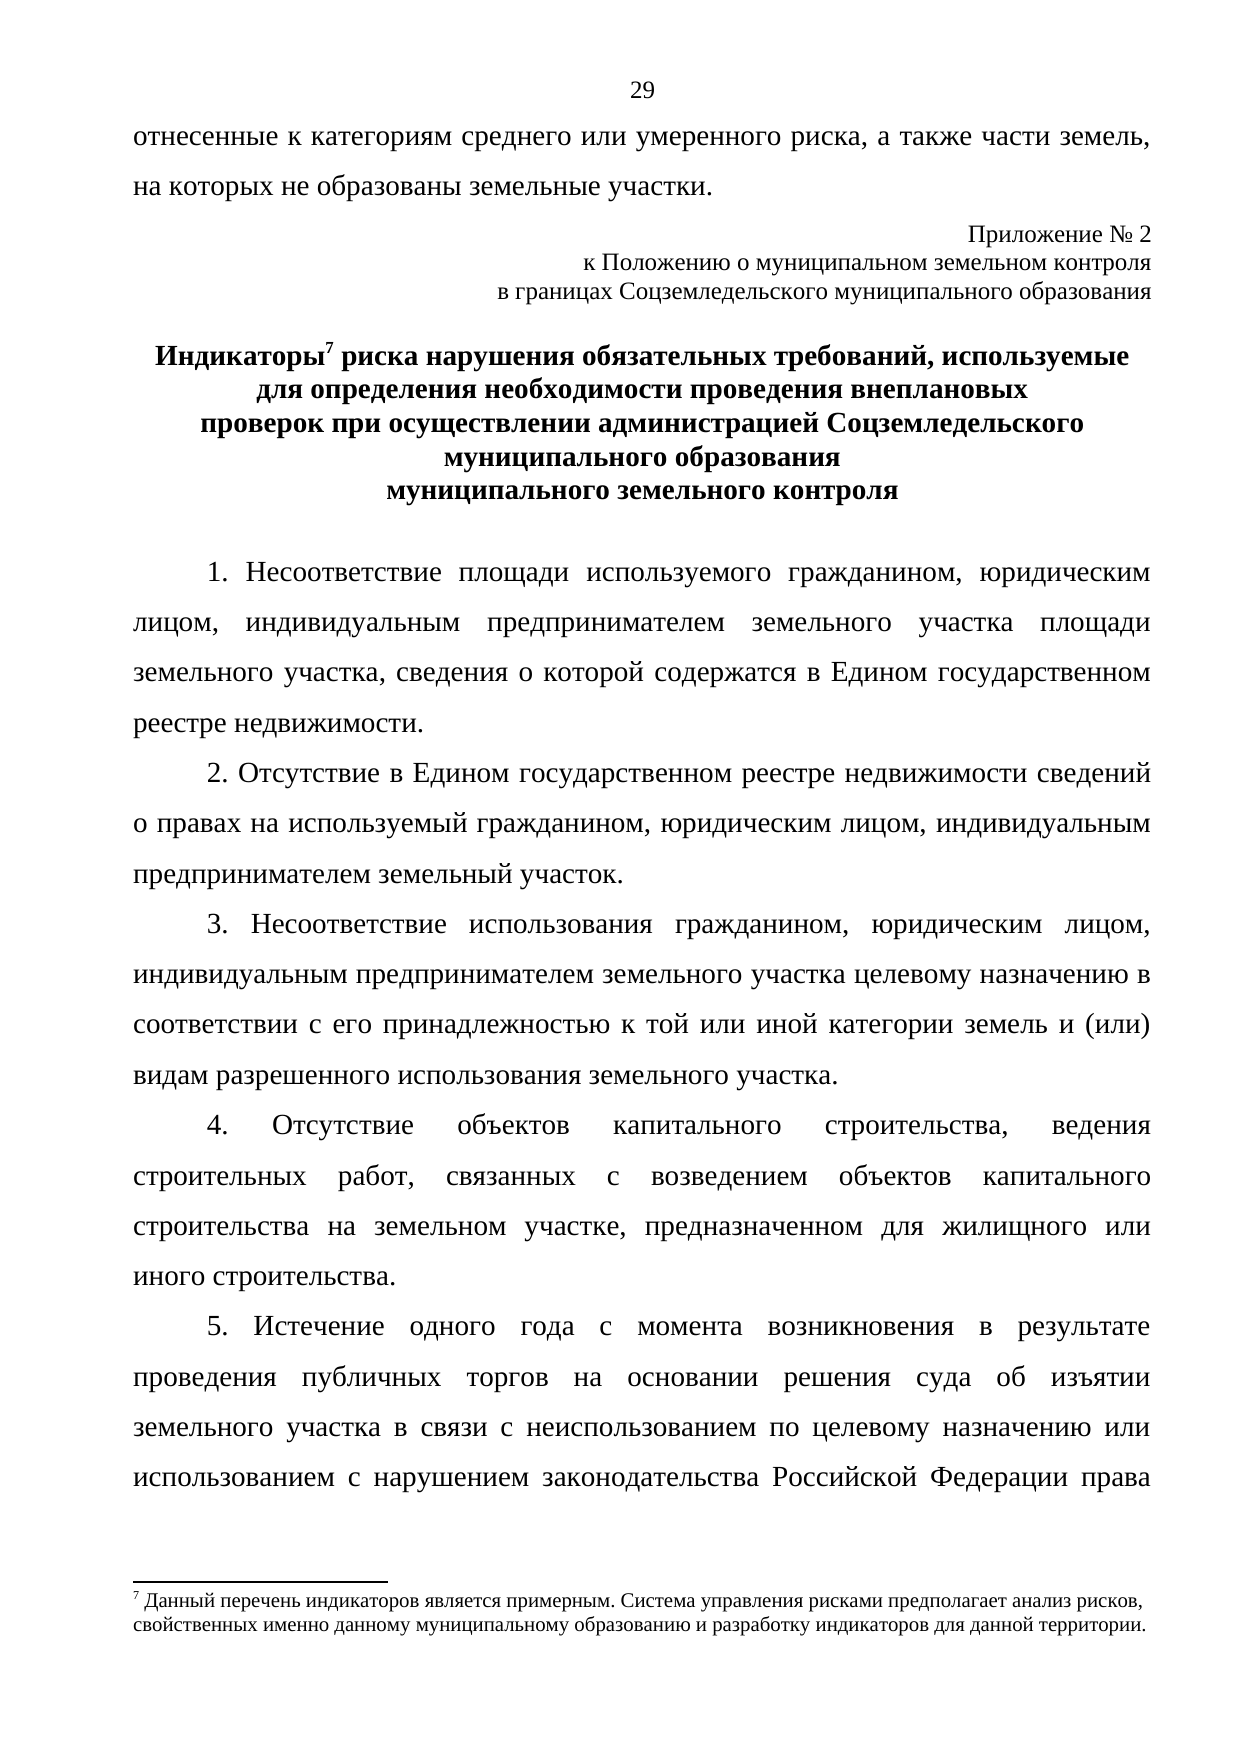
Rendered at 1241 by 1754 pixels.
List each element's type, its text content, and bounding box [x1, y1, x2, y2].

text 1. Несоответствие площади используемого гражданином, юридическим лицом, индивидуальным предпринимателем земельного участка площади земельного участка, сведения о которой содержатся в Едином государственном реестре недвижимости. [133, 554, 1152, 738]
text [133, 1308, 1152, 1493]
text Приложение № 2 [133, 219, 1152, 247]
title муниципального земельного контроля [133, 472, 1152, 506]
text 3. Несоответствие использования гражданином, юридическим лицом, индивидуальным предпринимателем земельного участка целевому назначению в соответствии с его принадлежностью к той или иной категории земель и (или) видам разрешенного использования земельного участка. [133, 906, 1152, 1091]
text 2. Отсутствие в Едином государственном реестре недвижимости сведений о правах на используемый гражданином, юридическим лицом, индивидуальным предпринимателем земельный участок. [133, 755, 1152, 889]
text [133, 118, 1152, 202]
text 4. Отсутствие объектов капитального строительства, ведения строительных работ, связанных с возведением объектов капитального строительства на земельном участке, предназначенном для жилищного или иного строительства. [133, 1107, 1152, 1292]
title Индикаторы риска нарушения обязательных требований, используемые для определения необходимости проведения внеплановых [133, 338, 1152, 405]
title проверок при осуществлении администрацией Соцземледельского муниципального образования [133, 405, 1152, 472]
text к Положению о муниципальном земельном контроля [133, 247, 1152, 276]
text в границах Соцземледельского муниципального образования [133, 276, 1152, 305]
